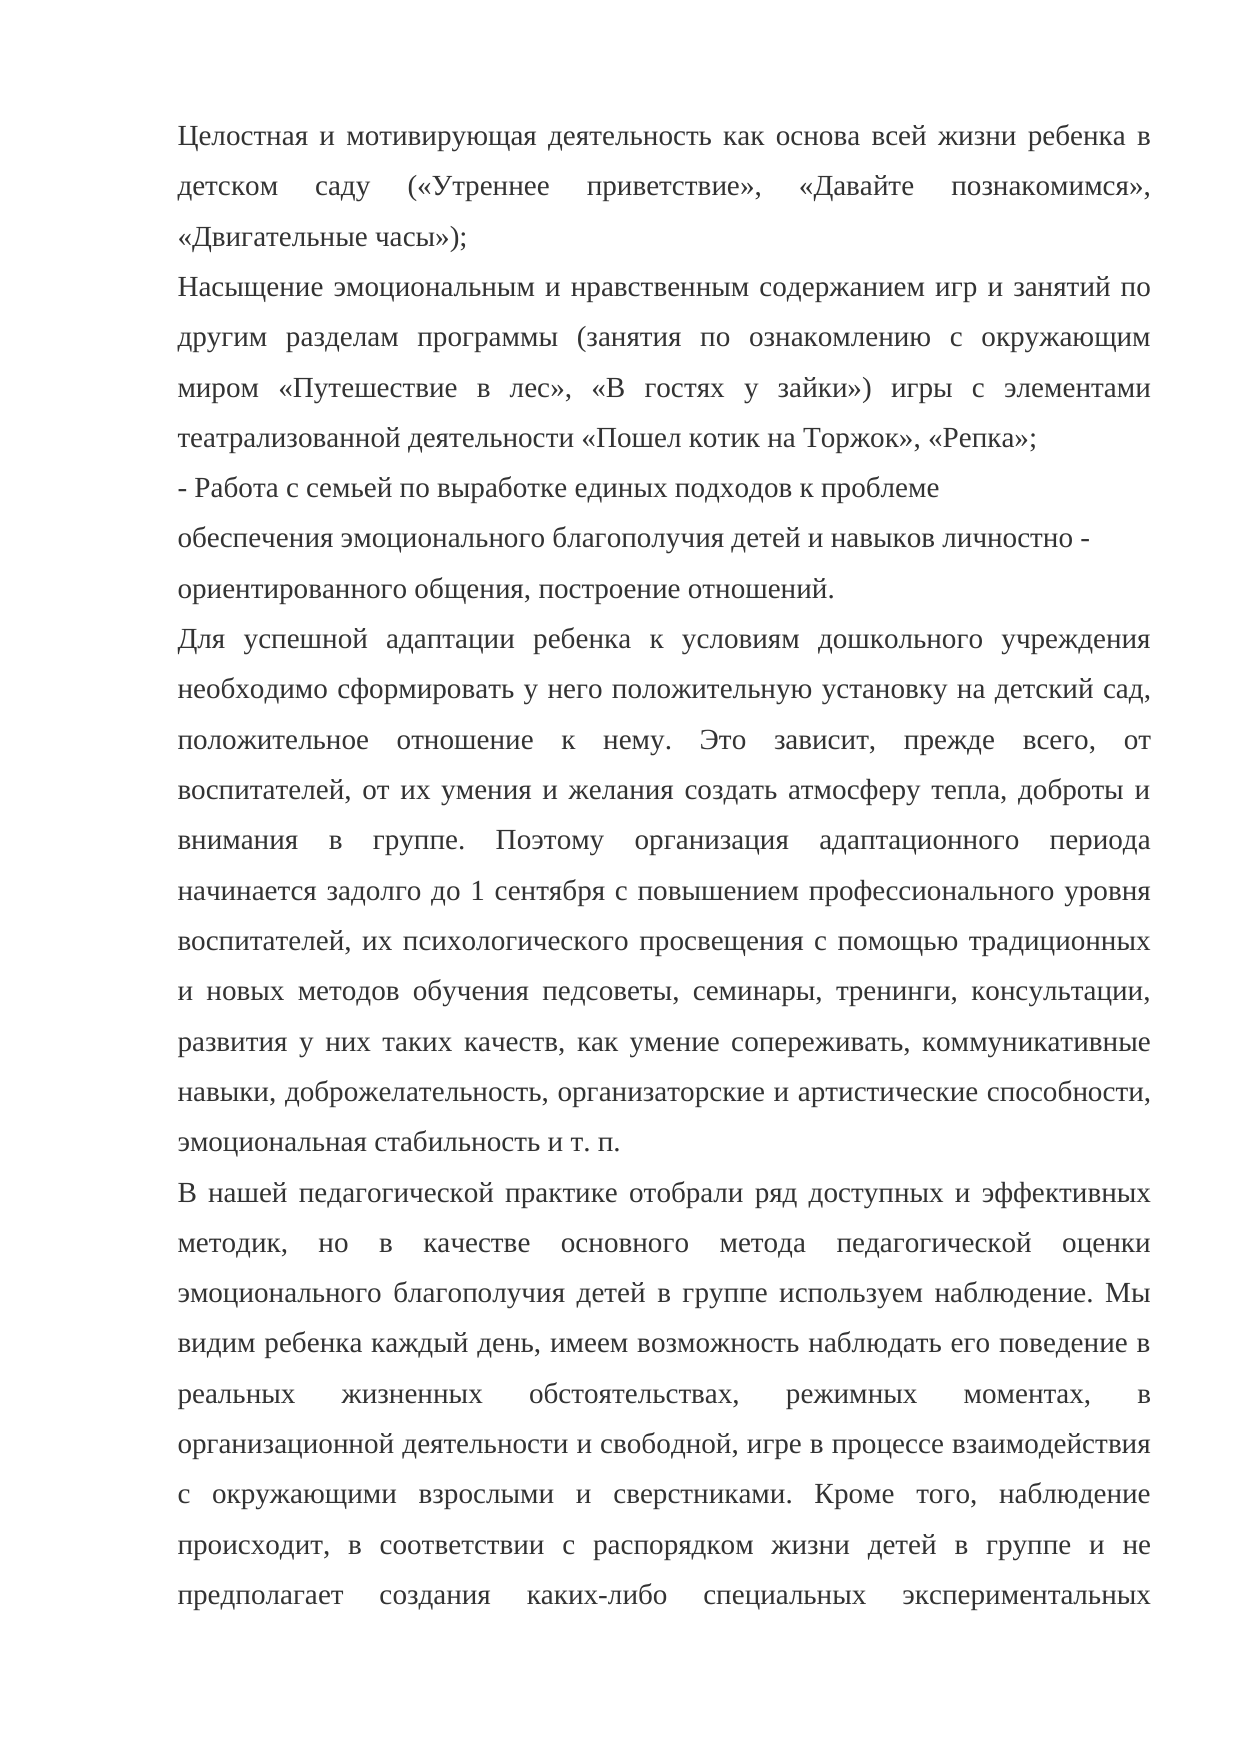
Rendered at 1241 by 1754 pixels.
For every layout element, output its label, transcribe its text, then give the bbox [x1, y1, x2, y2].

text Насыщение эмоциональным и нравственным содержанием игр и занятий по другим разделам программы (занятия по ознакомлению с окружающим миром «Путешествие в лес», «В гостях у зайки») игры с элементами театрализованной деятельности «Пошел котик на Торжок», «Репка»; [177, 269, 1152, 453]
text - Работа с семьей по выработке единых подходов к проблеме [177, 470, 1152, 504]
text ориентированного общения, построение отношений. [177, 571, 1152, 604]
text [177, 1175, 1152, 1611]
text Целостная и мотивирующая деятельность как основа всей жизни ребенка в детском саду («Утреннее приветствие», «Давайте познакомимся», «Двигательные часы»); [177, 118, 1152, 252]
text обеспечения эмоционального благополучия детей и навыков личностно - [177, 521, 1152, 554]
text Для успешной адаптации ребенка к условиям дошкольного учреждения необходимо сформировать у него положительную установку на детский сад, положительное отношение к нему. Это зависит, прежде всего, от воспитателей, от их умения и желания создать атмосферу тепла, доброты и внимания в группе. Поэтому организация адаптационного периода начинается задолго до 1 сентября с повышением профессионального уровня воспитателей, их психологического просвещения с помощью традиционных и новых методов обучения педсоветы, семинары, тренинги, консультации, развития у них таких качеств, как умение сопереживать, коммуникативные навыки, доброжелательность, организаторские и артистические способности, эмоциональная стабильность и т. п. [177, 621, 1152, 1158]
